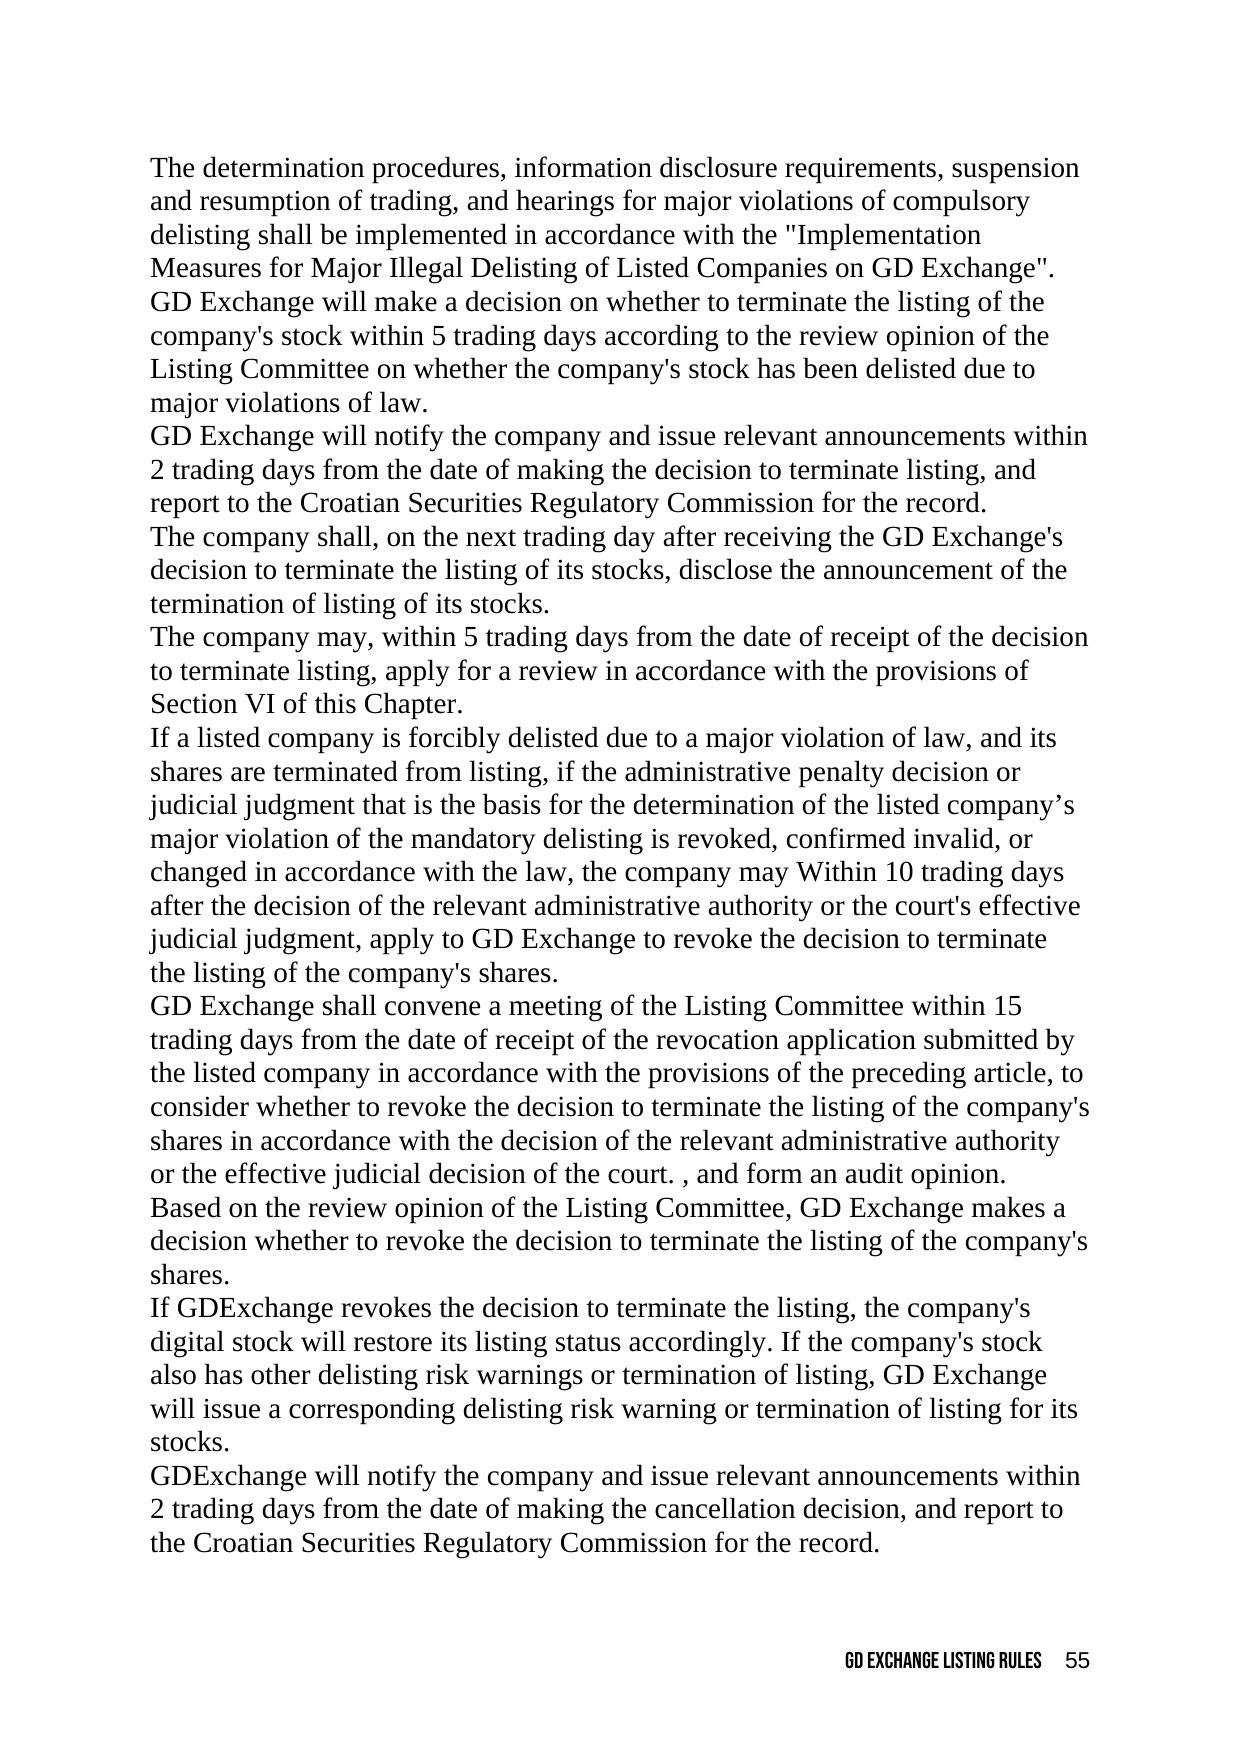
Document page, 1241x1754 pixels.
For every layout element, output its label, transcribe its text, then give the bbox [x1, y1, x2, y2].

text Based on the review opinion of the Listing Committee, GD Exchange makes a decision whether to revoke the decision to terminate the listing of the company's shares. [150, 1190, 1090, 1290]
text GD Exchange will make a decision on whether to terminate the listing of the company's stock within 5 trading days according to the review opinion of the Listing Committee on whether the company's stock has been delisted due to major violations of law. [150, 284, 1090, 418]
text GD Exchange shall convene a meeting of the Listing Committee within 15 trading days from the date of receipt of the revocation application submitted by the listed company in accordance with the provisions of the preceding article, to consider whether to revoke the decision to terminate the listing of the company's shares in accordance with the decision of the relevant administrative authority or the effective judicial decision of the court. , and form an audit opinion. [150, 988, 1090, 1190]
text The company may, within 5 trading days from the date of receipt of the decision to terminate listing, apply for a review in accordance with the provisions of Section VI of this Chapter. [150, 619, 1090, 720]
text GDExchange will notify the company and issue relevant announcements within 2 trading days from the date of making the cancellation decision, and report to the Croatian Securities Regulatory Commission for the record. [150, 1458, 1090, 1559]
text If GDExchange revokes the decision to terminate the listing, the company's digital stock will restore its listing status accordingly. If the company's stock also has other delisting risk warnings or termination of listing, GD Exchange will issue a corresponding delisting risk warning or termination of listing for its stocks. [150, 1290, 1090, 1458]
text If a listed company is forcibly delisted due to a major violation of law, and its shares are terminated from listing, if the administrative penalty decision or judicial judgment that is the basis for the determination of the listed company’s major violation of the mandatory delisting is revoked, confirmed invalid, or changed in accordance with the law, the company may Within 10 trading days after the decision of the relevant administrative authority or the court's effective judicial judgment, apply to GD Exchange to revoke the decision to terminate the listing of the company's shares. [150, 720, 1090, 988]
text GD Exchange will notify the company and issue relevant announcements within 2 trading days from the date of making the decision to terminate listing, and report to the Croatian Securities Regulatory Commission for the record. [150, 418, 1090, 519]
text The company shall, on the next trading day after receiving the GD Exchange's decision to terminate the listing of its stocks, disclose the announcement of the termination of listing of its stocks. [150, 519, 1090, 619]
text The determination procedures, information disclosure requirements, suspension and resumption of trading, and hearings for major violations of compulsory delisting shall be implemented in accordance with the "Implementation Measures for Major Illegal Delisting of Listed Companies on GD Exchange". [150, 150, 1090, 284]
